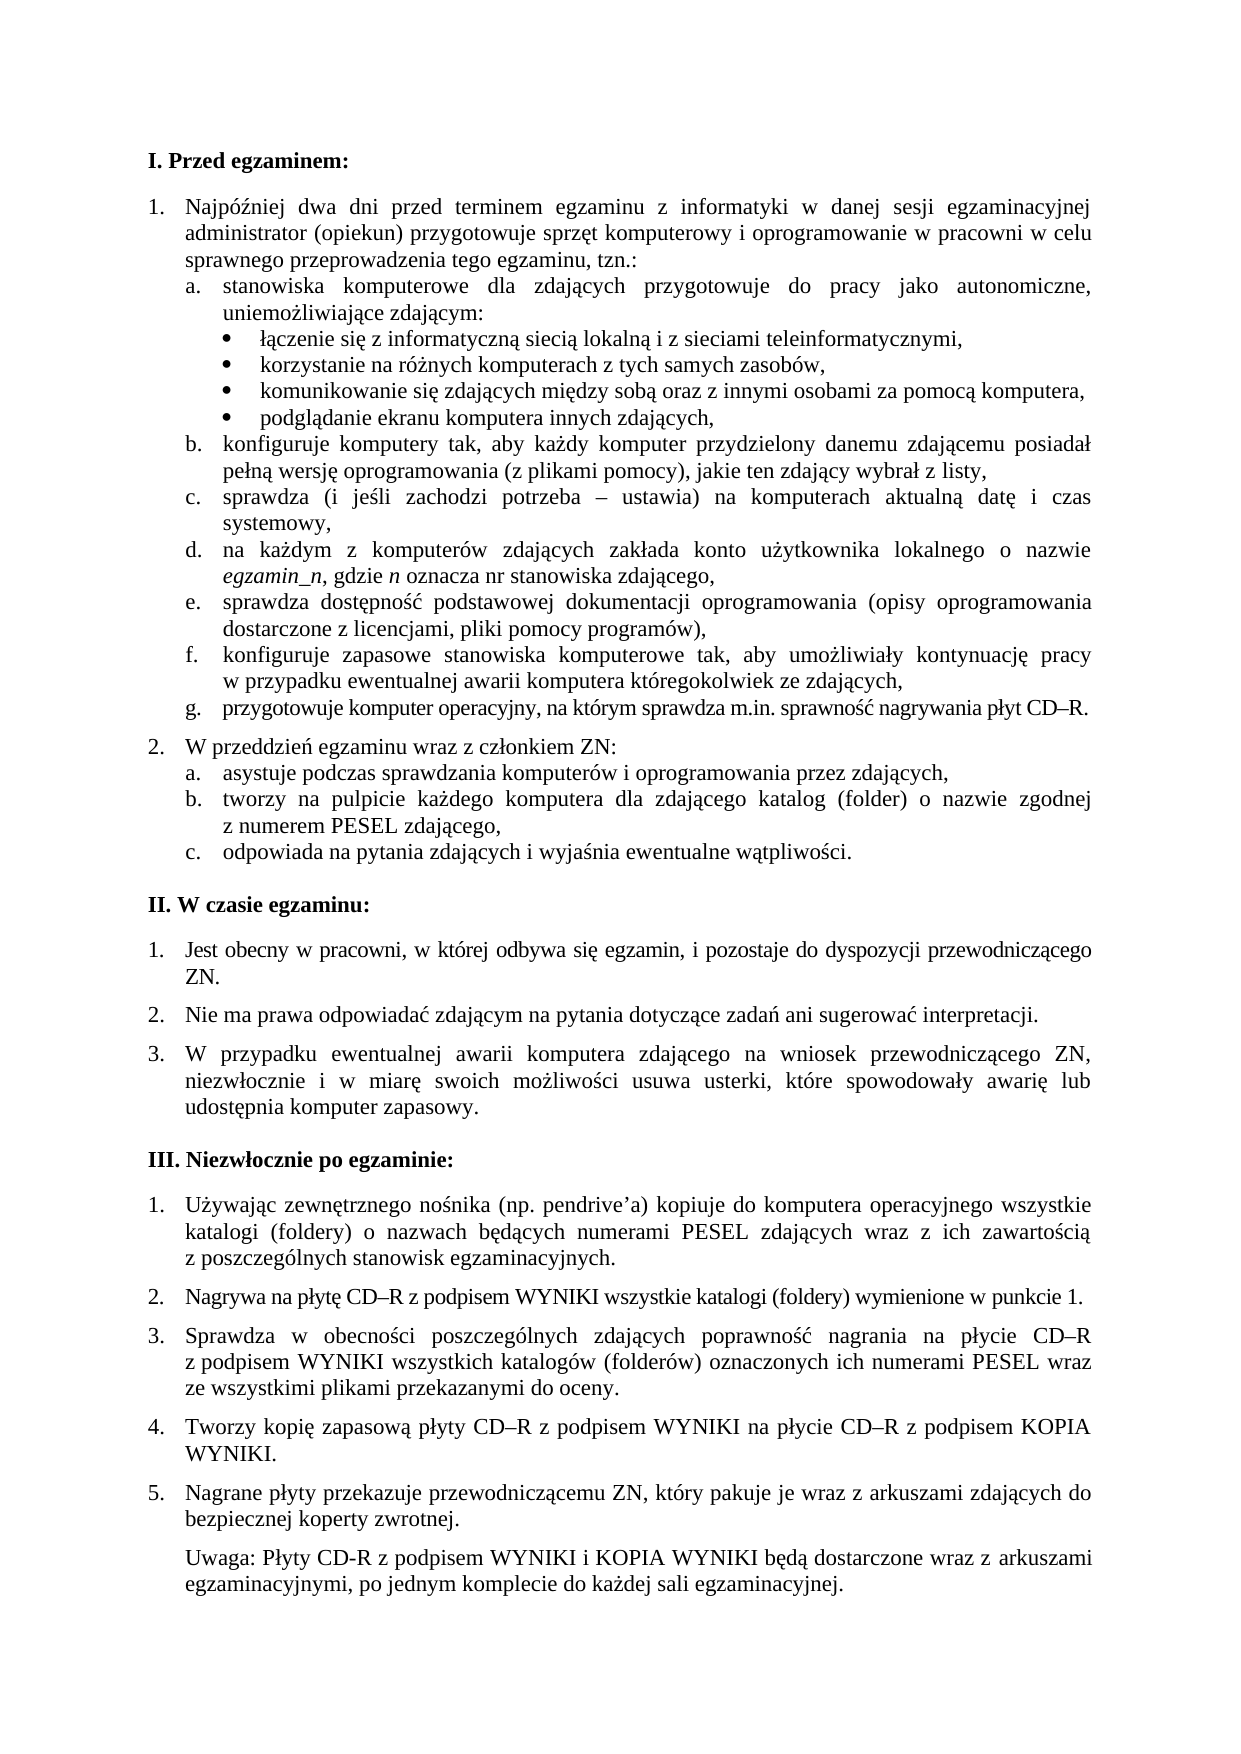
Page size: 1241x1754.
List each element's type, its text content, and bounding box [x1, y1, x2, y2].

list Najpóźniej dwa dni przed terminem egzaminu z informatyki w danej sesji egzaminacyjnej administrator (opiekun) przygotowuje sprzęt komputerowy i oprogramowanie w pracowni w celu sprawnego przeprowadzenia tego egzaminu, tzn.: [148, 193, 1093, 272]
list W przeddzień egzaminu wraz z członkiem ZN: [148, 733, 1093, 759]
list sprawdza dostępność podstawowej dokumentacji oprogramowania (opisy oprogramowania dostarczone z licencjami, pliki pomocy programów), [185, 588, 1093, 641]
list konfiguruje zapasowe stanowiska komputerowe tak, aby umożliwiały kontynuację pracy w przypadku ewentualnej awarii komputera któregokolwiek ze zdających, [185, 641, 1093, 694]
text III. Niezwłocznie po egzaminie: [148, 1146, 1093, 1172]
list komunikowanie się zdających między sobą oraz z innymi osobami za pomocą komputera, [223, 378, 1093, 404]
list na każdym z komputerów zdających zakłada konto użytkownika lokalnego o nazwie egzamin_n, gdzie n oznacza nr stanowiska zdającego, [185, 536, 1093, 588]
list Tworzy kopię zapasową płyty CD–R z podpisem WYNIKI na płycie CD–R z podpisem KOPIA WYNIKI. [148, 1413, 1093, 1466]
list łączenie się z informatyczną siecią lokalną i z sieciami teleinformatycznymi, [223, 325, 1093, 351]
list odpowiada na pytania zdających i wyjaśnia ewentualne wątpliwości. [185, 838, 1093, 864]
text II. W czasie egzaminu: [148, 891, 1093, 917]
list Nagrywa na płytę CD–R z podpisem WYNIKI wszystkie katalogi (foldery) wymienione w punkcie 1. [148, 1283, 1093, 1309]
list stanowiska komputerowe dla zdających przygotowuje do pracy jako autonomiczne, uniemożliwiające zdającym: [185, 272, 1093, 325]
list sprawdza (i jeśli zachodzi potrzeba – ustawia) na komputerach aktualną datę i czas systemowy, [185, 483, 1093, 536]
list podglądanie ekranu komputera innych zdających, [223, 404, 1093, 430]
list asystuje podczas sprawdzania komputerów i oprogramowania przez zdających, [185, 759, 1093, 785]
list Używając zewnętrznego nośnika (np. pendrive’a) kopiuje do komputera operacyjnego wszystkie katalogi (foldery) o nazwach będących numerami PESEL zdających wraz z ich zawartością z poszczególnych stanowisk egzaminacyjnych. [148, 1191, 1093, 1270]
list Nie ma prawa odpowiadać zdającym na pytania dotyczące zadań ani sugerować interpretacji. [148, 1002, 1093, 1028]
list Jest obecny w pracowni, w której odbywa się egzamin, i pozostaje do dyspozycji przewodniczącego ZN. [148, 936, 1093, 989]
list przygotowuje komputer operacyjny, na którym sprawdza m.in. sprawność nagrywania płyt CD–R. [185, 694, 1093, 720]
list tworzy na pulpicie każdego komputera dla zdającego katalog (folder) o nazwie zgodnej z numerem PESEL zdającego, [185, 785, 1093, 838]
list konfiguruje komputery tak, aby każdy komputer przydzielony danemu zdającemu posiadał pełną wersję oprogramowania (z plikami pomocy), jakie ten zdający wybrał z listy, [185, 430, 1093, 483]
text Uwaga: Płyty CD-R z podpisem WYNIKI i KOPIA WYNIKI będą dostarczone wraz z arkuszami egzaminacyjnymi, po jednym komplecie do każdej sali egzaminacyjnej. [185, 1544, 1093, 1596]
list Sprawdza w obecności poszczególnych zdających poprawność nagrania na płycie CD–R z podpisem WYNIKI wszystkich katalogów (folderów) oznaczonych ich numerami PESEL wraz ze wszystkimi plikami przekazanymi do oceny. [148, 1322, 1093, 1401]
list Nagrane płyty przekazuje przewodniczącemu ZN, który pakuje je wraz z arkuszami zdających do bezpiecznej koperty zwrotnej. [148, 1478, 1093, 1531]
list W przypadku ewentualnej awarii komputera zdającego na wniosek przewodniczącego ZN, niezwłocznie i w miarę swoich możliwości usuwa usterki, które spowodowały awarię lub udostępnia komputer zapasowy. [148, 1040, 1093, 1119]
list korzystanie na różnych komputerach z tych samych zasobów, [223, 351, 1093, 378]
text I. Przed egzaminem: [148, 148, 1093, 174]
